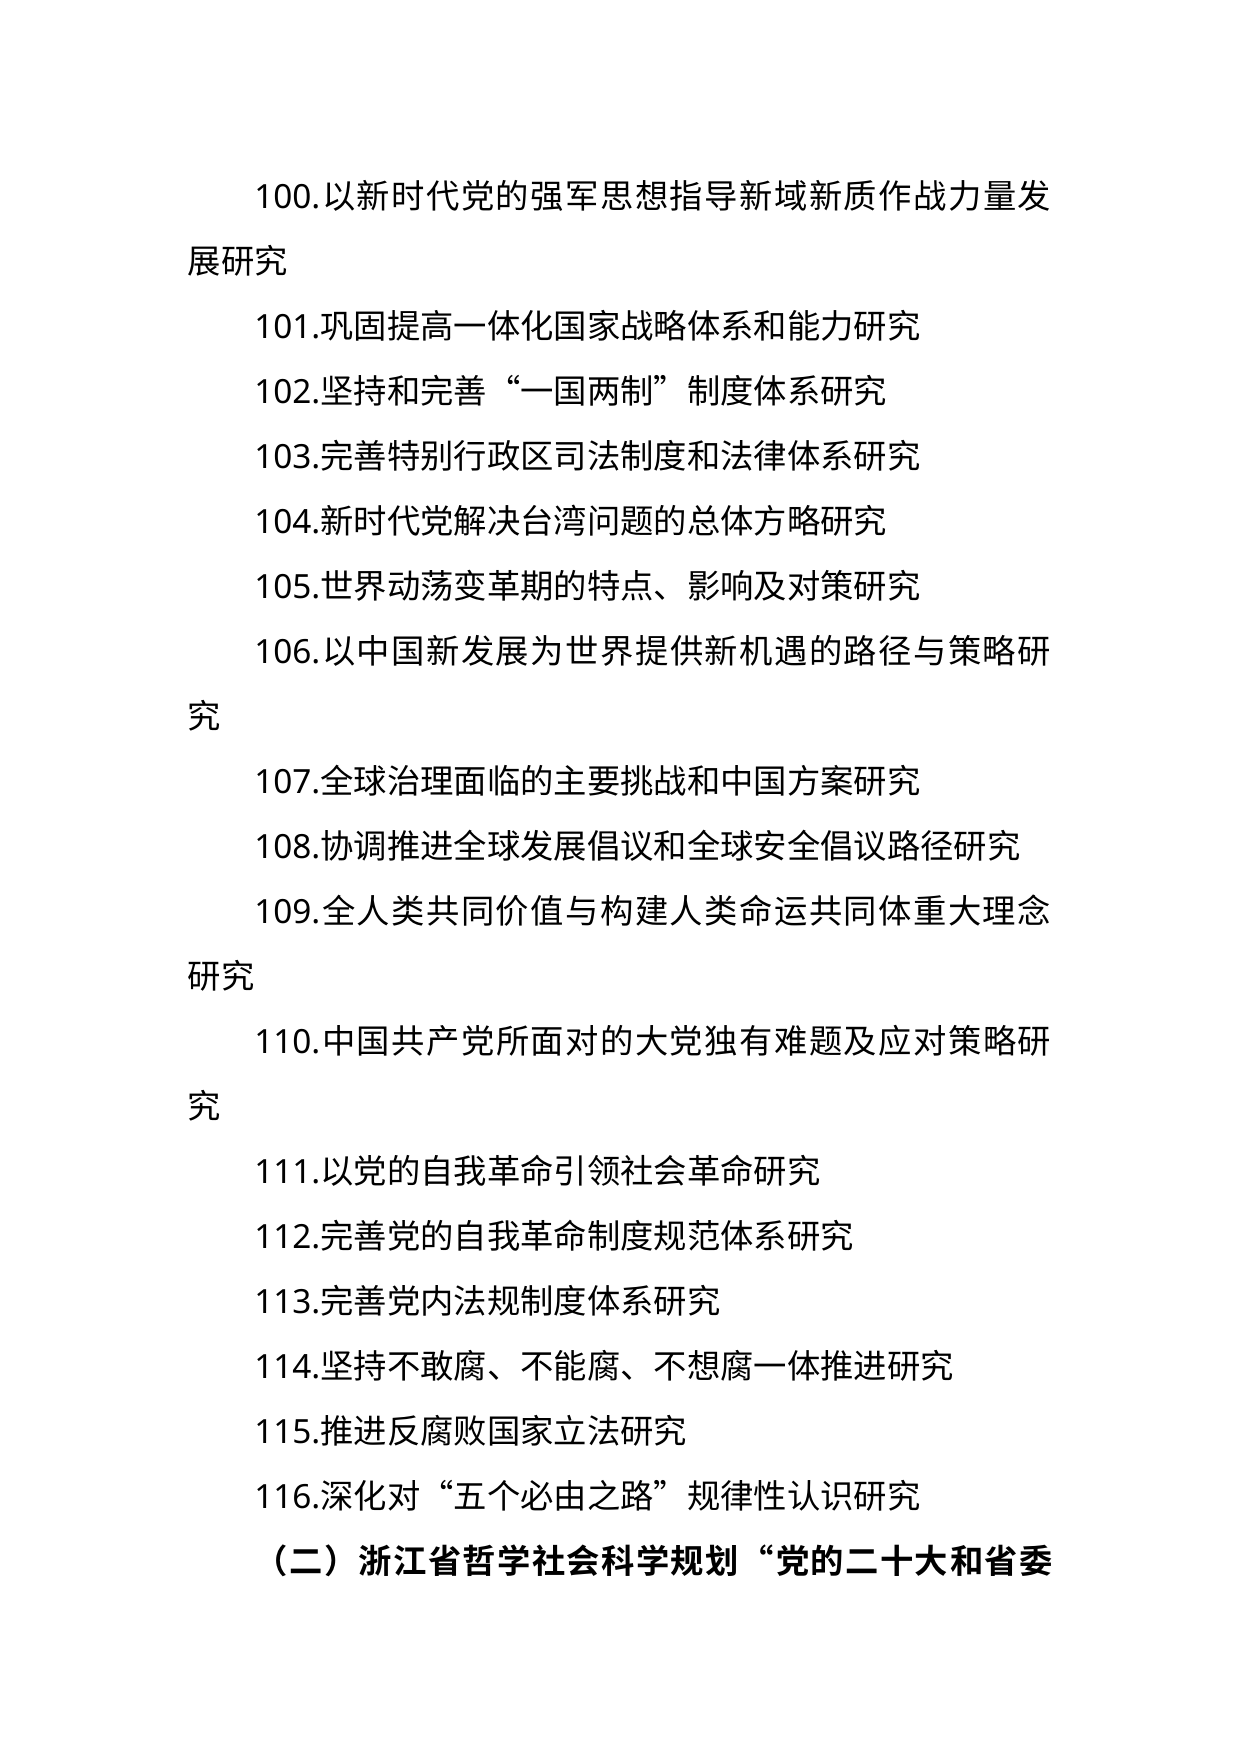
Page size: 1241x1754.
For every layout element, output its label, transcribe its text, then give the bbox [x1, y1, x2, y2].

text 104.新时代党解决台湾问题的总体方略研究 [187, 487, 1053, 552]
text 110.中国共产党所面对的大党独有难题及应对策略研究 [187, 1007, 1053, 1137]
text 103.完善特别行政区司法制度和法律体系研究 [187, 422, 1053, 487]
text 100.以新时代党的强军思想指导新域新质作战力量发展研究 [187, 162, 1053, 292]
text 111.以党的自我革命引领社会革命研究 [187, 1137, 1053, 1202]
text 108.协调推进全球发展倡议和全球安全倡议路径研究 [187, 812, 1053, 877]
text 109.全人类共同价值与构建人类命运共同体重大理念研究 [187, 877, 1053, 1007]
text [187, 1527, 1053, 1592]
text 113.完善党内法规制度体系研究 [187, 1267, 1053, 1332]
text 112.完善党的自我革命制度规范体系研究 [187, 1202, 1053, 1267]
text 115.推进反腐败国家立法研究 [187, 1397, 1053, 1462]
text 107.全球治理面临的主要挑战和中国方案研究 [187, 747, 1053, 812]
text 106.以中国新发展为世界提供新机遇的路径与策略研究 [187, 617, 1053, 747]
text 105.世界动荡变革期的特点、影响及对策研究 [187, 552, 1053, 617]
text 102.坚持和完善“一国两制”制度体系研究 [187, 357, 1053, 422]
text 101.巩固提高一体化国家战略体系和能力研究 [187, 292, 1053, 357]
text 116.深化对“五个必由之路”规律性认识研究 [187, 1462, 1053, 1527]
text 114.坚持不敢腐、不能腐、不想腐一体推进研究 [187, 1332, 1053, 1397]
